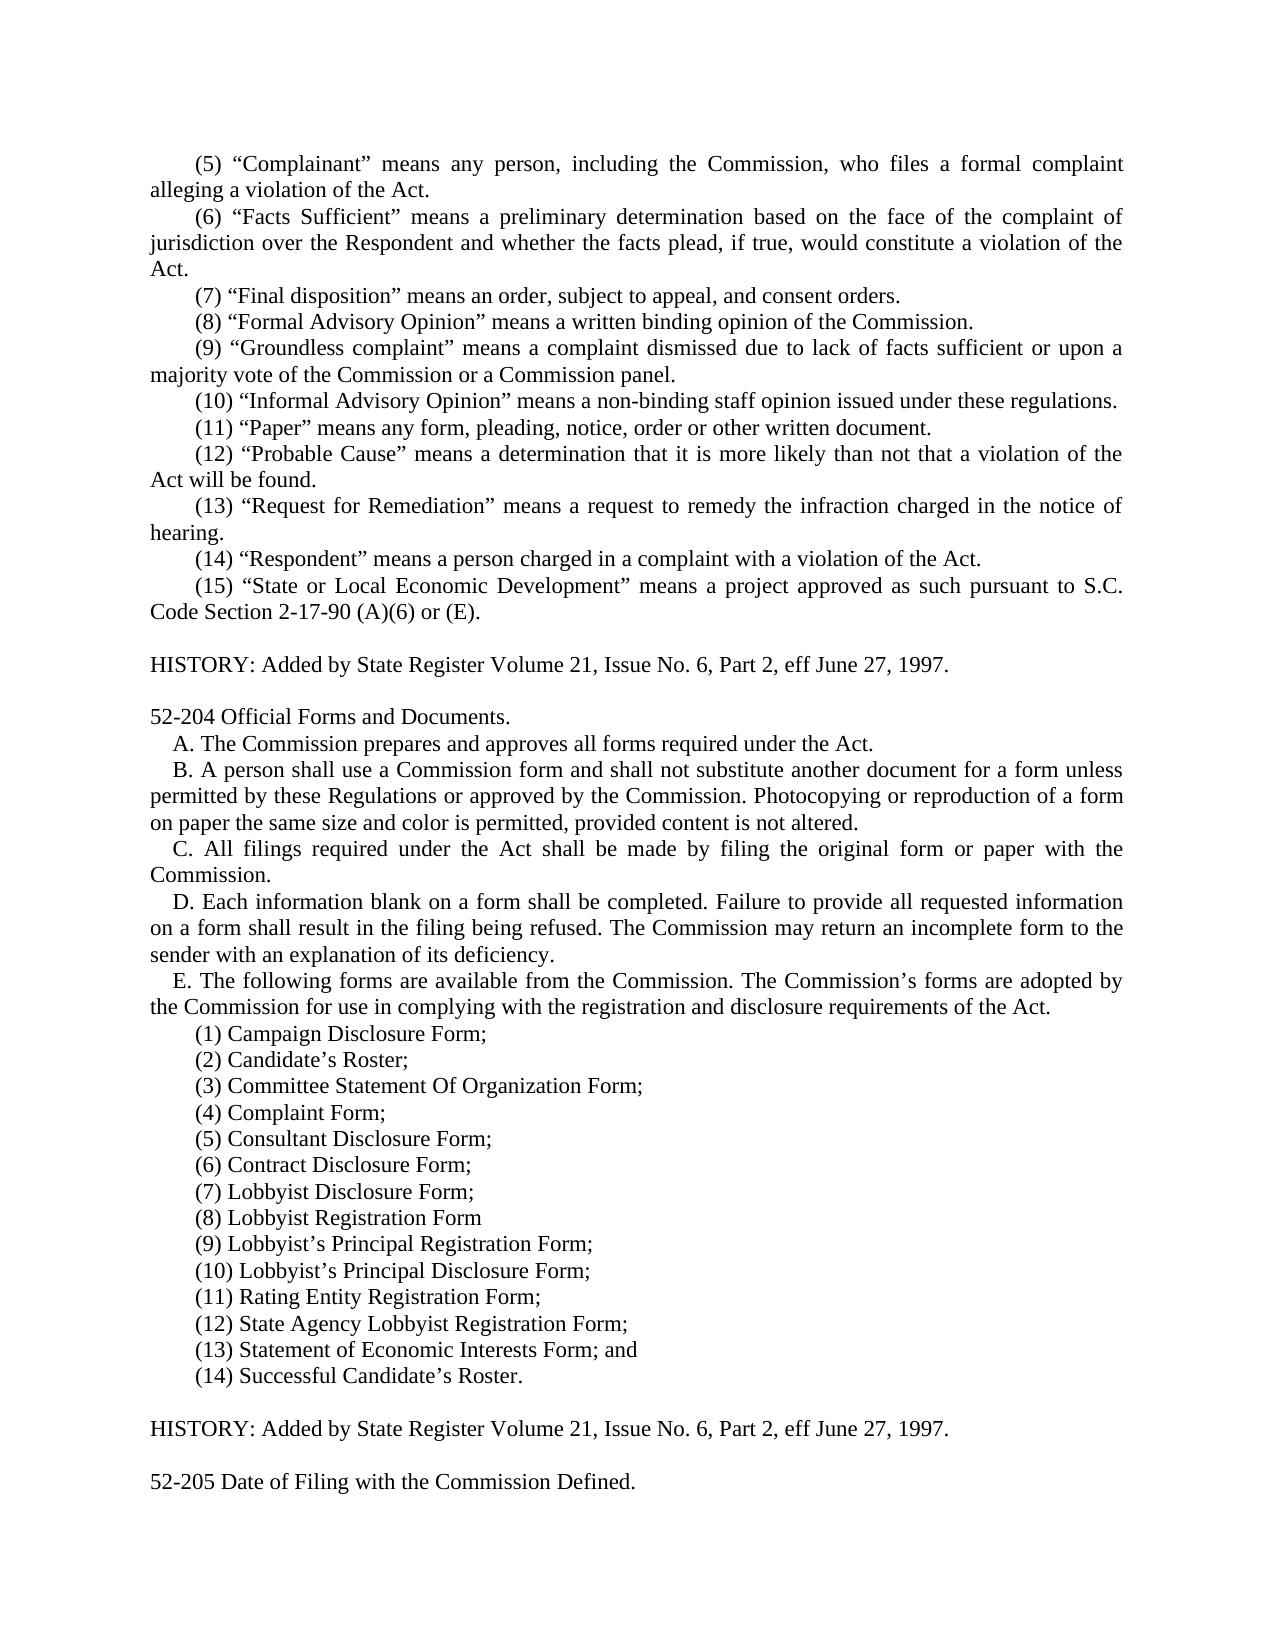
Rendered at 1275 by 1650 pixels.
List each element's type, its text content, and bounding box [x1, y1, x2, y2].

text (4) Complaint Form; [150, 1099, 1125, 1125]
text 52-204 Official Forms and Documents. [150, 703, 1125, 730]
text (13) “Request for Remediation” means a request to remedy the infraction charged in the notice of hearing. [150, 493, 1125, 545]
text (6) “Facts Sufficient” means a preliminary determination based on the face of the complaint of jurisdiction over the Respondent and whether the facts plead, if true, would constitute a violation of the Act. [150, 203, 1125, 282]
text HISTORY: Added by State Register Volume 21, Issue No. 6, Part 2, eff June 27, 1997. [150, 651, 1125, 677]
text E. The following forms are available from the Commission. The Commission’s forms are adopted by the Commission for use in complying with the registration and disclosure requirements of the Act. [150, 967, 1125, 1020]
text (9) Lobbyist’s Principal Registration Form; [150, 1231, 1125, 1257]
text (1) Campaign Disclosure Form; [150, 1020, 1125, 1046]
text (10) Lobbyist’s Principal Disclosure Form; [150, 1257, 1125, 1283]
text (14) Successful Candidate’s Roster. [150, 1362, 1125, 1389]
text (2) Candidate’s Roster; [150, 1046, 1125, 1072]
text A. The Commission prepares and approves all forms required under the Act. [150, 730, 1125, 756]
text (3) Committee Statement Of Organization Form; [150, 1072, 1125, 1099]
text (9) “Groundless complaint” means a complaint dismissed due to lack of facts sufficient or upon a majority vote of the Commission or a Commission panel. [150, 334, 1125, 387]
text D. Each information blank on a form shall be completed. Failure to provide all requested information on a form shall result in the filing being refused. The Commission may return an incomplete form to the sender with an explanation of its deficiency. [150, 888, 1125, 967]
text (8) “Formal Advisory Opinion” means a written binding opinion of the Commission. [150, 308, 1125, 334]
text (8) Lobbyist Registration Form [150, 1204, 1125, 1231]
text (5) Consultant Disclosure Form; [150, 1125, 1125, 1151]
text (15) “State or Local Economic Development” means a project approved as such pursuant to S.C. Code Section 2-17-90 (A)(6) or (E). [150, 572, 1125, 624]
text (7) “Final disposition” means an order, subject to appeal, and consent orders. [150, 282, 1125, 308]
text C. All filings required under the Act shall be made by filing the original form or paper with the Commission. [150, 835, 1125, 888]
text (10) “Informal Advisory Opinion” means a non-binding staff opinion issued under these regulations. [150, 387, 1125, 413]
text (11) “Paper” means any form, pleading, notice, order or other written document. [150, 413, 1125, 440]
text (12) State Agency Lobbyist Registration Form; [150, 1309, 1125, 1336]
text (11) Rating Entity Registration Form; [150, 1283, 1125, 1309]
text (7) Lobbyist Disclosure Form; [150, 1178, 1125, 1204]
text 52-205 Date of Filing with the Commission Defined. [150, 1468, 1125, 1494]
text (12) “Probable Cause” means a determination that it is more likely than not that a violation of the Act will be found. [150, 440, 1125, 493]
text (5) “Complainant” means any person, including the Commission, who files a formal complaint alleging a violation of the Act. [150, 150, 1125, 203]
text B. A person shall use a Commission form and shall not substitute another document for a form unless permitted by these Regulations or approved by the Commission. Photocopying or reproduction of a form on paper the same size and color is permitted, provided content is not altered. [150, 756, 1125, 835]
text (14) “Respondent” means a person charged in a complaint with a violation of the Act. [150, 545, 1125, 572]
text (6) Contract Disclosure Form; [150, 1151, 1125, 1178]
text HISTORY: Added by State Register Volume 21, Issue No. 6, Part 2, eff June 27, 1997. [150, 1415, 1125, 1441]
text (13) Statement of Economic Interests Form; and [150, 1336, 1125, 1362]
